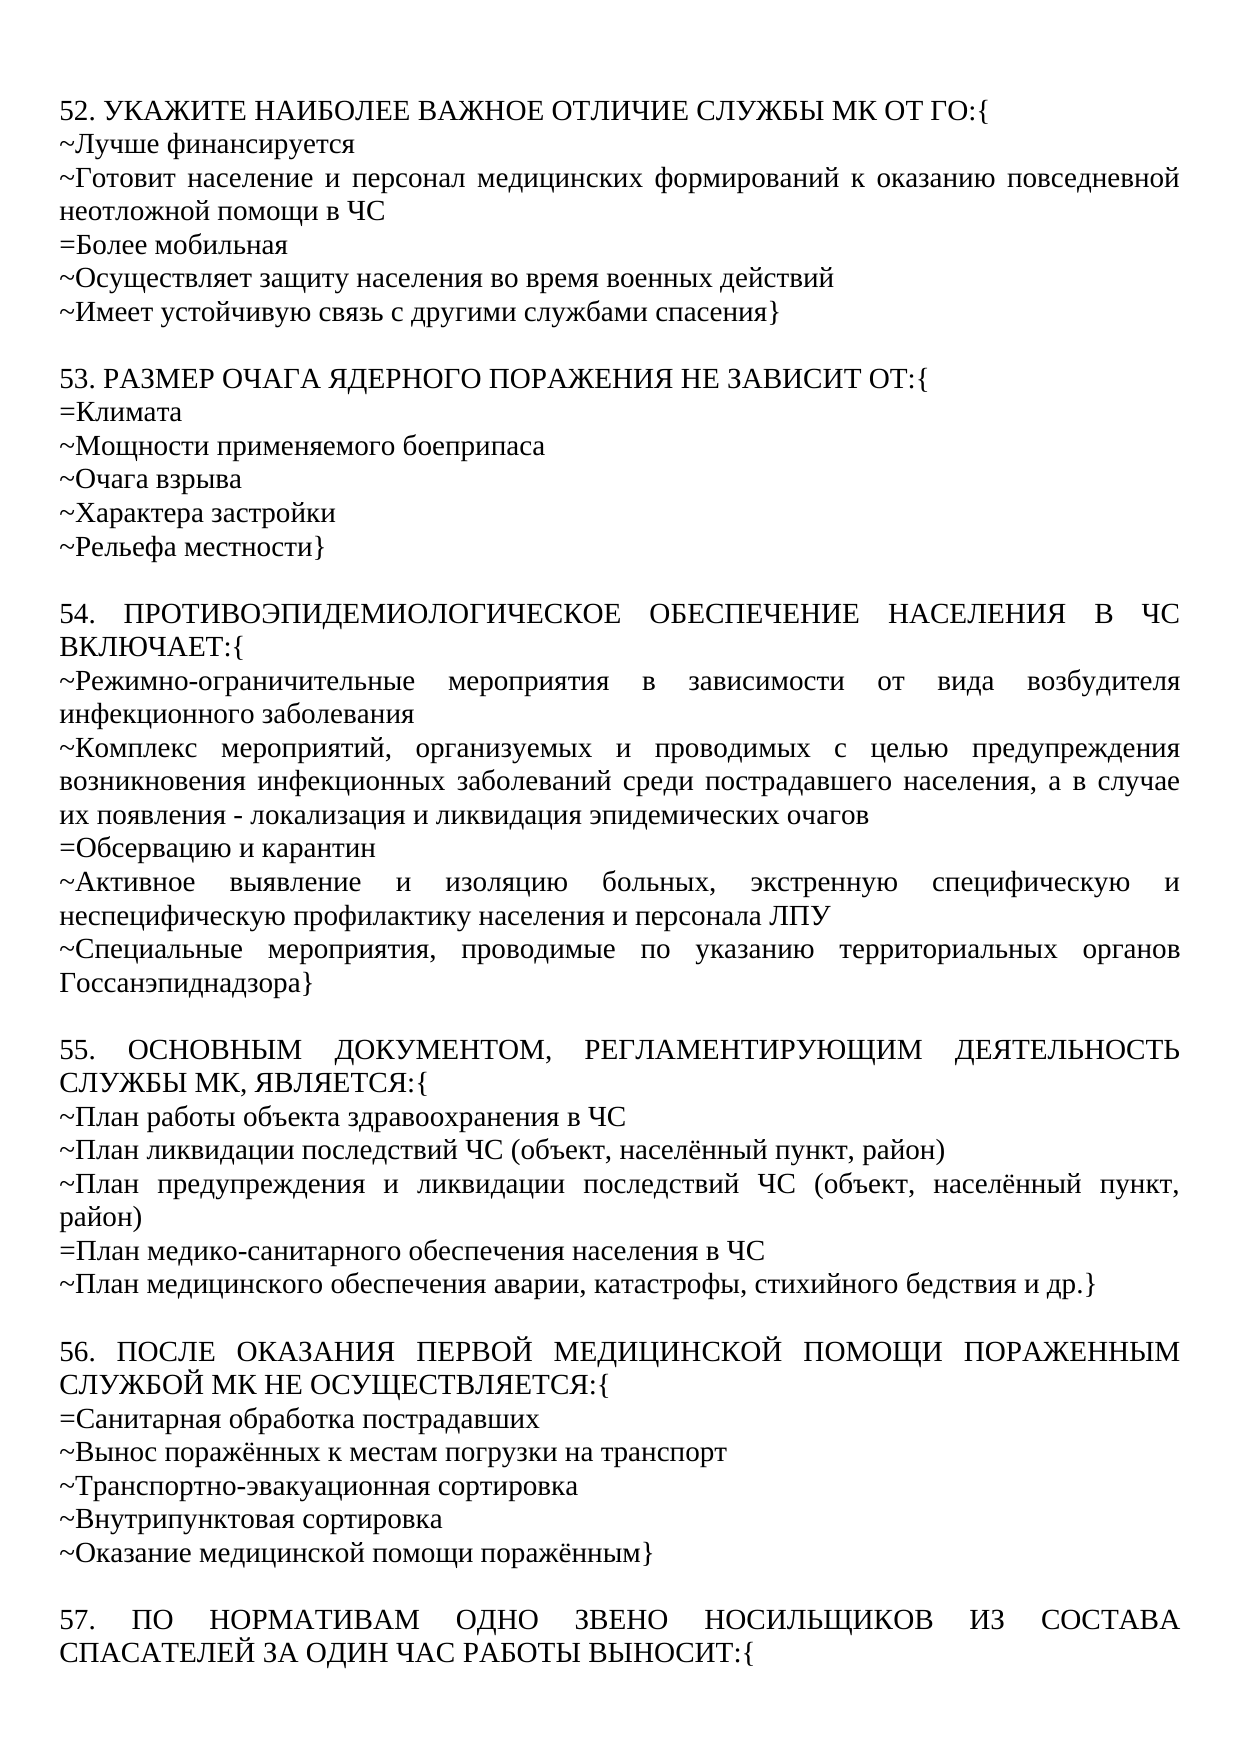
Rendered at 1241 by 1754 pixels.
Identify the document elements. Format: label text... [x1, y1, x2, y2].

text ~План медицинского обеспечения аварии, катастрофы, стихийного бедствия и др.} [59, 1267, 1181, 1300]
text ~Очага взрыва [59, 462, 1181, 495]
text ~Имеет устойчивую связь с другими службами спасения} [59, 294, 1181, 327]
text =План медико-санитарного обеспечения населения в ЧС [59, 1233, 1181, 1267]
text ~Мощности применяемого боеприпаса [59, 428, 1181, 462]
text ~Вынос поражённых к местам погрузки на транспорт [59, 1434, 1181, 1468]
text ~Осуществляет защиту населения во время военных действий [59, 260, 1181, 294]
text ~Комплекс мероприятий, организуемых и проводимых с целью предупреждения возникновения инфекционных заболеваний среди пострадавшего населения, а в случае их появления - локализация и ликвидация эпидемических очагов [59, 730, 1181, 831]
text ~План ликвидации последствий ЧС (объект, населённый пункт, район) [59, 1132, 1181, 1166]
text ~Характера застройки [59, 495, 1181, 529]
text 57. ПО НОРМАТИВАМ ОДНО ЗВЕНО НОСИЛЬЩИКОВ ИЗ СОСТАВА СПАСАТЕЛЕЙ ЗА ОДИН ЧАС РАБОТЫ ВЫНОСИТ:{ [59, 1602, 1181, 1669]
text ~Специальные мероприятия, проводимые по указанию территориальных органов Госсанэпиднадзора} [59, 931, 1181, 998]
text ~Лучше финансируется [59, 126, 1181, 160]
text ~Готовит население и персонал медицинских формирований к оказанию повседневной неотложной помощи в ЧС [59, 160, 1181, 227]
text ~Внутрипунктовая сортировка [59, 1501, 1181, 1535]
text ~Рельефа местности} [59, 529, 1181, 562]
text 53. РАЗМЕР ОЧАГА ЯДЕРНОГО ПОРАЖЕНИЯ НЕ ЗАВИСИТ ОТ:{ [59, 361, 1181, 394]
text =Санитарная обработка пострадавших [59, 1401, 1181, 1434]
text 55. ОСНОВНЫМ ДОКУМЕНТОМ, РЕГЛАМЕНТИРУЮЩИМ ДЕЯТЕЛЬНОСТЬ СЛУЖБЫ МК, ЯВЛЯЕТСЯ:{ [59, 1032, 1181, 1099]
text 52. УКАЖИТЕ НАИБОЛЕЕ ВАЖНОЕ ОТЛИЧИЕ СЛУЖБЫ МК ОТ ГО:{ [59, 93, 1181, 126]
text ~План работы объекта здравоохранения в ЧС [59, 1099, 1181, 1132]
text ~Активное выявление и изоляцию больных, экстренную специфическую и неспецифическую профилактику населения и персонала ЛПУ [59, 864, 1181, 931]
text ~Оказание медицинской помощи поражённым} [59, 1535, 1181, 1568]
text ~Режимно-ограничительные мероприятия в зависимости от вида возбудителя инфекционного заболевания [59, 663, 1181, 730]
text =Обсервацию и карантин [59, 831, 1181, 864]
text 56. ПОСЛЕ ОКАЗАНИЯ ПЕРВОЙ МЕДИЦИНСКОЙ ПОМОЩИ ПОРАЖЕННЫМ СЛУЖБОЙ МК НЕ ОСУЩЕСТВЛЯЕТСЯ:{ [59, 1334, 1181, 1401]
text ~Транспортно-эвакуационная сортировка [59, 1468, 1181, 1501]
text =Более мобильная [59, 227, 1181, 260]
text 54. ПРОТИВОЭПИДЕМИОЛОГИЧЕСКОЕ ОБЕСПЕЧЕНИЕ НАСЕЛЕНИЯ В ЧС ВКЛЮЧАЕТ:{ [59, 596, 1181, 663]
text ~План предупреждения и ликвидации последствий ЧС (объект, населённый пункт, район) [59, 1166, 1181, 1233]
text =Климата [59, 394, 1181, 428]
